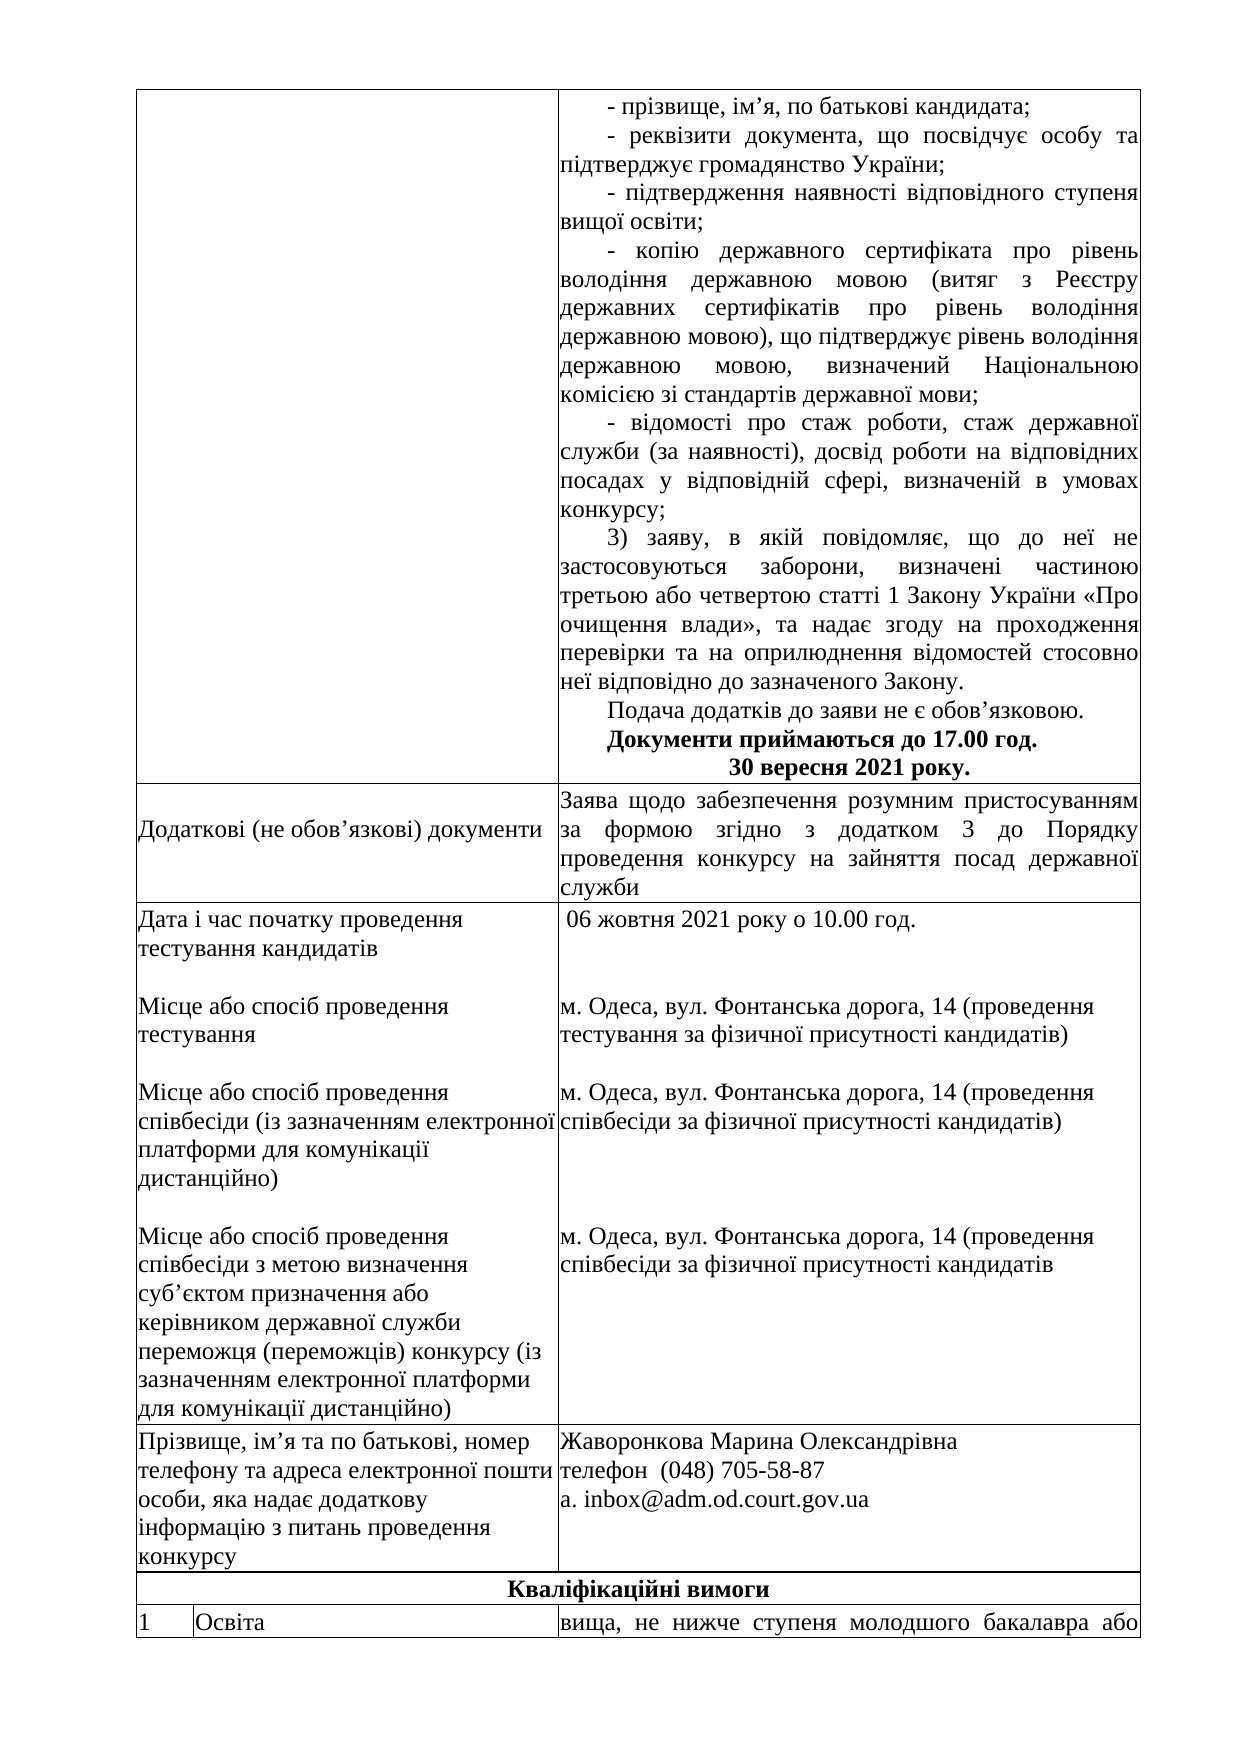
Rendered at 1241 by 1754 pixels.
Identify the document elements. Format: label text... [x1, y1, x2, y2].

table_cell Заява щодо забезпечення розумним пристосуванням за формою згідно з додатком 3 до Порядку проведення конкурсу на зайняття посад державної служби [559, 784, 1140, 902]
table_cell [559, 1605, 1140, 1637]
table_cell 1 [137, 1605, 193, 1637]
table_cell 06 жовтня 2021 року о 10.00 год. м. Одеса, вул. Фонтанська дорога, 14 (проведення тестування за фізичної присутності кандидатів) м. Одеса, вул. Фонтанська дорога, 14 (проведення співбесіди за фізичної присутності кандидатів) м. Одеса, вул. Фонтанська дорога, 14 (проведення співбесіди за фізичної присутності кандидатів [559, 903, 1140, 1423]
table_cell Кваліфікаційні вимоги [137, 1573, 1140, 1604]
table_cell Жаворонкова Марина Олександрівна телефон (048) 705-58-87 a. inbox@adm.od.court.gov.ua [559, 1425, 1140, 1571]
table_cell Прізвище, ім’я та по батькові, номер телефону та адреса електронної пошти особи, яка надає додаткову інформацію з питань проведення конкурсу [137, 1425, 558, 1571]
table_cell Особа, яка бажає взяти участь у конкурсі, подає конкурсній комісії через Єдиний портал вакансій державної служби НАДС таку інформацію: 1) заяву про участь у конкурсі із зазначенням основних мотивів щодо зайняття посади за формою згідно з додатком 2 до Порядку проведення конкурсу на зайняття посад державної служби, затвердженого постановою Кабінету Міністрів України від 25.03.2016 року № 246 (зі змінами); 2) резюме за формою згідно з додатком 2-1, в якому обов’язково зазначається така інформація: - прізвище, ім’я, по батькові кандидата; - реквізити документа, що посвідчує особу та підтверджує громадянство України; - підтвердження наявності відповідного ступеня вищої освіти; - копію державного сертифіката про рівень володіння державною мовою (витяг з Реєстру державних сертифікатів про рівень володіння державною мовою), що підтверджує рівень володіння державною мовою, визначений Національною комісією зі стандартів державної мови; - відомості про стаж роботи, стаж державної служби (за наявності), досвід роботи на відповідних посадах у відповідній сфері, визначеній в умовах конкурсу; 3) заяву, в якій повідомляє, що до неї не застосовуються заборони, визначені частиною третьою або четвертою статті 1 Закону України «Про очищення влади», та надає згоду на проходження перевірки та на оприлюднення відомостей стосовно неї відповідно до зазначеного Закону. Подача додатків до заяви не є обов’язковою. Документи приймаються до 17.00 год. 30 вересня 2021 року. [559, 90, 1140, 783]
table_cell Дата і час початку проведення тестування кандидатів Місце або спосіб проведення тестування Місце або спосіб проведення співбесіди (із зазначенням електронної платформи для комунікації дистанційно) Місце або спосіб проведення співбесіди з метою визначення суб’єктом призначення або керівником державної служби переможця (переможців) конкурсу (із зазначенням електронної платформи для комунікації дистанційно) [137, 903, 558, 1423]
table_cell Освіта [194, 1605, 558, 1637]
table_cell Додаткові (не обов’язкові) документи [137, 784, 558, 902]
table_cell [137, 90, 558, 783]
